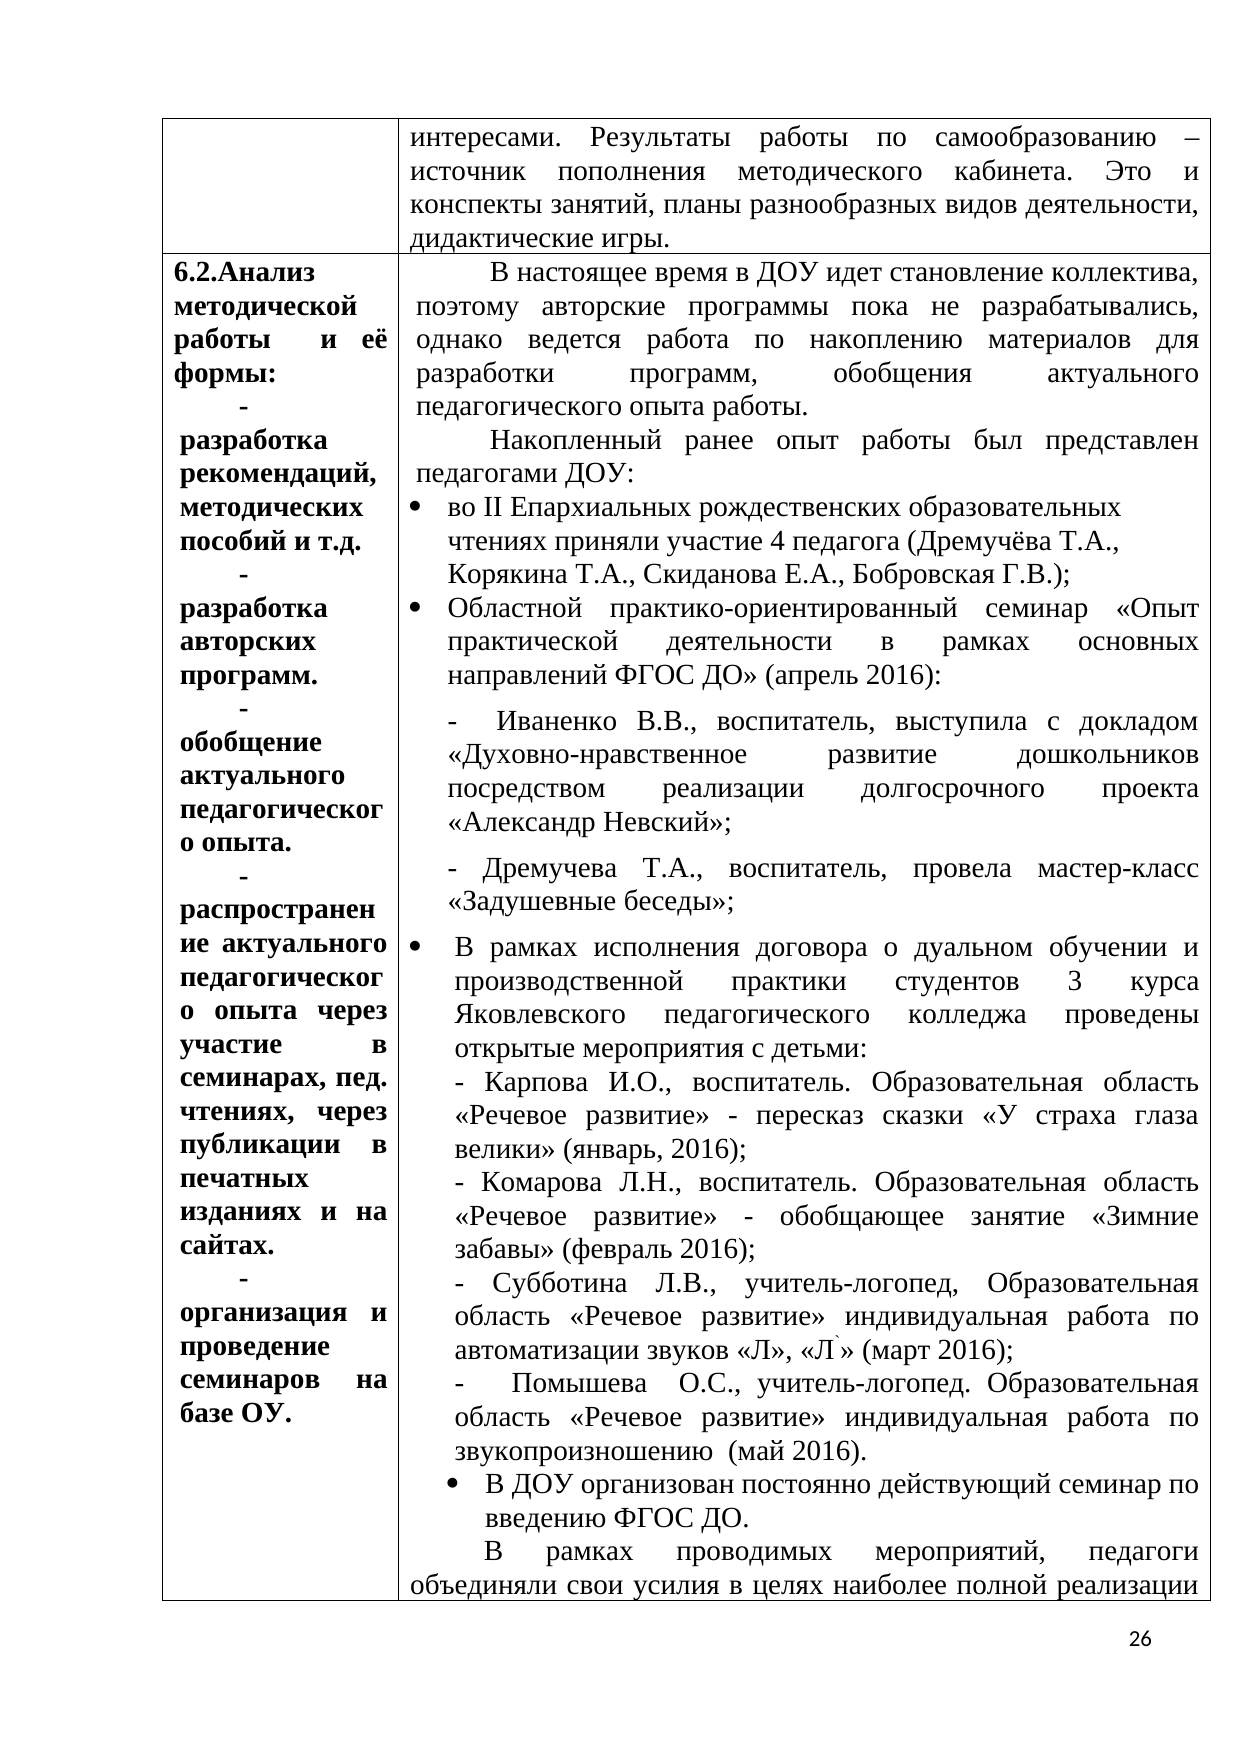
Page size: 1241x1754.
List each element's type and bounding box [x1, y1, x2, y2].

table_cell [399, 119, 1210, 253]
table_cell [163, 254, 398, 1600]
table_cell [399, 254, 1210, 1600]
table_cell [163, 119, 398, 253]
